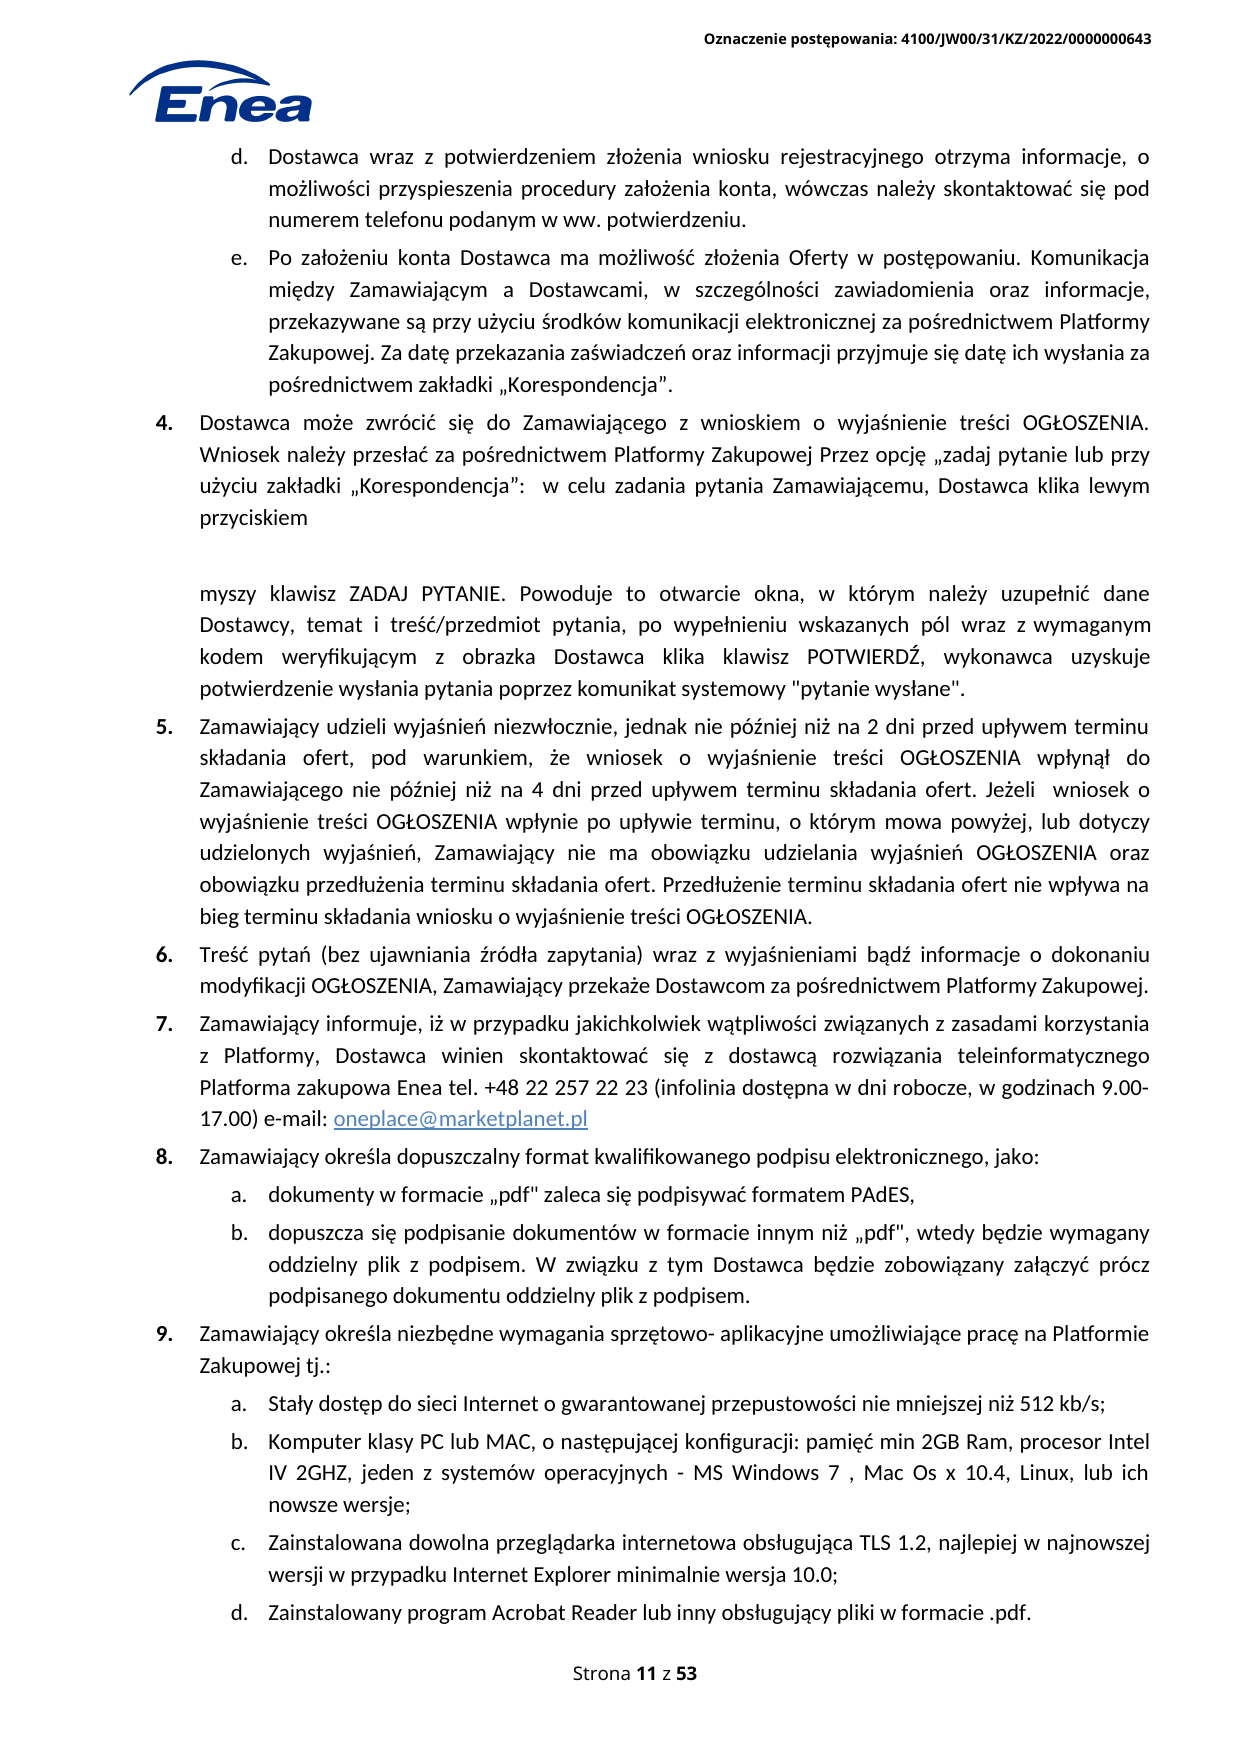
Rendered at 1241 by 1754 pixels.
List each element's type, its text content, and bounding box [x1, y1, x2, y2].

list Komputer klasy PC lub MAC, o następującej konfiguracji: pamięć min 2GB Ram, procesor Intel IV 2GHZ, jeden z systemów operacyjnych - MS Windows 7 , Mac Os x 10.4, Linux, lub ich nowsze wersje; [231, 1424, 1152, 1519]
list Zainstalowana dowolna przeglądarka internetowa obsługująca TLS 1.2, najlepiej w najnowszej wersji w przypadku Internet Explorer minimalnie wersja 10.0; [231, 1525, 1152, 1588]
list dokumenty w formacie „pdf" zaleca się podpisywać formatem PAdES, [231, 1177, 1152, 1209]
list Dostawca może zwrócić się do Zamawiającego z wnioskiem o wyjaśnienie treści OGŁOSZENIA. Wniosek należy przesłać za pośrednictwem Platformy Zakupowej Przez opcję „zadaj pytanie lub przy użyciu zakładki „Korespondencja”: w celu zadania pytania Zamawiającemu, Dostawca klika lewym przyciskiem [156, 405, 1152, 532]
text myszy klawisz ZADAJ PYTANIE. Powoduje to otwarcie okna, w którym należy uzupełnić dane Dostawcy, temat i treść/przedmiot pytania, po wypełnieniu wskazanych pól wraz z wymaganym kodem weryfikującym z obrazka Dostawca klika klawisz POTWIERDŹ, wykonawca uzyskuje potwierdzenie wysłania pytania poprzez komunikat systemowy "pytanie wysłane". [199, 576, 1152, 703]
list Zamawiający udzieli wyjaśnień niezwłocznie, jednak nie później niż na 2 dni przed upływem terminu składania ofert, pod warunkiem, że wniosek o wyjaśnienie treści OGŁOSZENIA wpłynął do Zamawiającego nie później niż na 4 dni przed upływem terminu składania ofert. Jeżeli wniosek o wyjaśnienie treści OGŁOSZENIA wpłynie po upływie terminu, o którym mowa powyżej, lub dotyczy udzielonych wyjaśnień, Zamawiający nie ma obowiązku udzielania wyjaśnień OGŁOSZENIA oraz obowiązku przedłużenia terminu składania ofert. Przedłużenie terminu składania ofert nie wpływa na bieg terminu składania wniosku o wyjaśnienie treści OGŁOSZENIA. [156, 709, 1152, 931]
picture [117, 50, 324, 124]
list Zamawiający informuje, iż w przypadku jakichkolwiek wątpliwości związanych z zasadami korzystania z Platformy, Dostawca winien skontaktować się z dostawcą rozwiązania teleinformatycznego Platforma zakupowa Enea tel. +48 22 257 22 23 (infolinia dostępna w dni robocze, w godzinach 9.00-17.00) e-mail: oneplace@marketplanet.pl [156, 1006, 1152, 1133]
list Dostawca wraz z potwierdzeniem złożenia wniosku rejestracyjnego otrzyma informacje, o możliwości przyspieszenia procedury założenia konta, wówczas należy skontaktować się pod numerem telefonu podanym w ww. potwierdzeniu. [231, 139, 1152, 234]
list Treść pytań (bez ujawniania źródła zapytania) wraz z wyjaśnieniami bądź informacje o dokonaniu modyfikacji OGŁOSZENIA, Zamawiający przekaże Dostawcom za pośrednictwem Platformy Zakupowej. [156, 937, 1152, 1000]
list dopuszcza się podpisanie dokumentów w formacie innym niż „pdf", wtedy będzie wymagany oddzielny plik z podpisem. W związku z tym Dostawca będzie zobowiązany załączyć prócz podpisanego dokumentu oddzielny plik z podpisem. [231, 1215, 1152, 1310]
list Zainstalowany program Acrobat Reader lub inny obsługujący pliki w formacie .pdf. [231, 1595, 1152, 1626]
list Po założeniu konta Dostawca ma możliwość złożenia Oferty w postępowaniu. Komunikacja między Zamawiającym a Dostawcami, w szczególności zawiadomienia oraz informacje, przekazywane są przy użyciu środków komunikacji elektronicznej za pośrednictwem Platformy Zakupowej. Za datę przekazania zaświadczeń oraz informacji przyjmuje się datę ich wysłania za pośrednictwem zakładki „Korespondencja”. [231, 241, 1152, 399]
list Zamawiający określa dopuszczalny format kwalifikowanego podpisu elektronicznego, jako: [156, 1139, 1152, 1171]
list Zamawiający określa niezbędne wymagania sprzętowo- aplikacyjne umożliwiające pracę na Platformie Zakupowej tj.: [156, 1316, 1152, 1380]
list Stały dostęp do sieci Internet o gwarantowanej przepustowości nie mniejszej niż 512 kb/s; [231, 1386, 1152, 1418]
